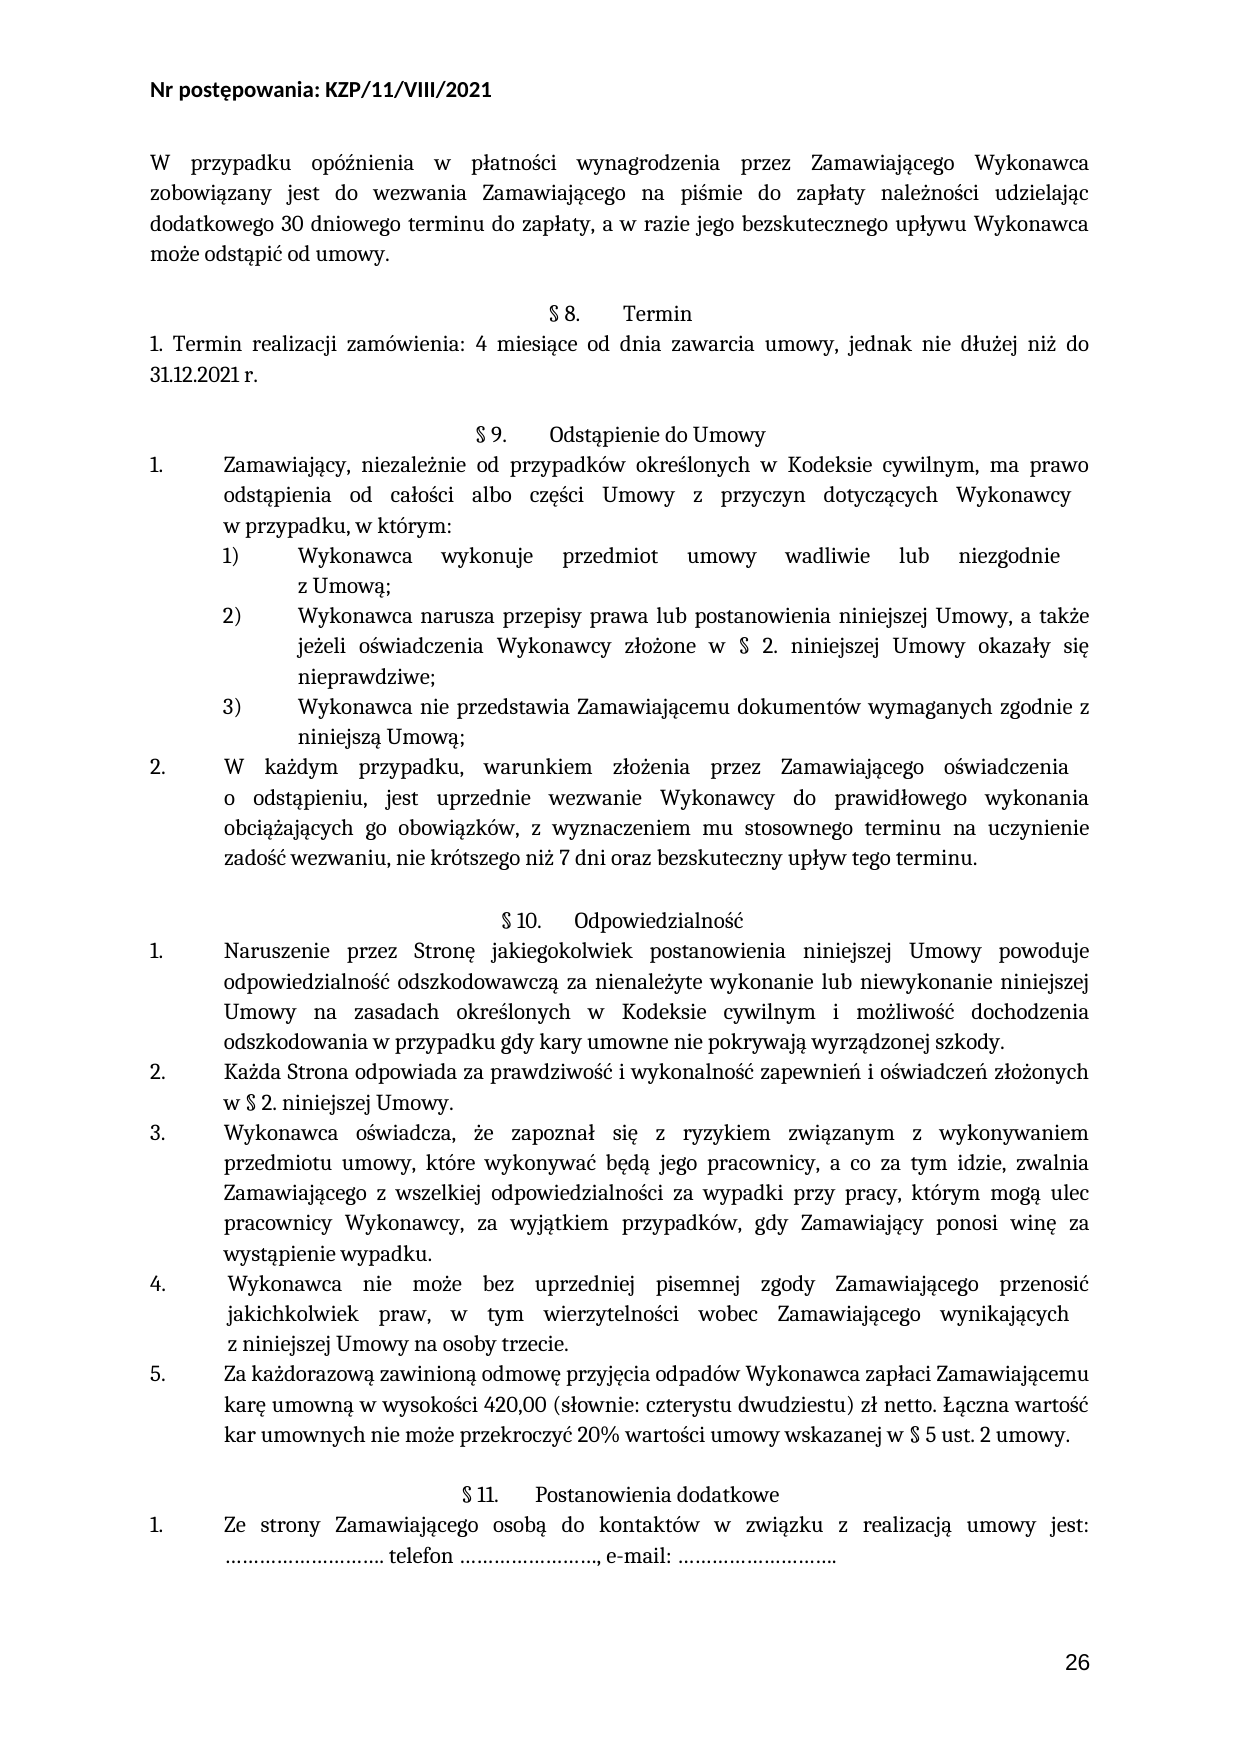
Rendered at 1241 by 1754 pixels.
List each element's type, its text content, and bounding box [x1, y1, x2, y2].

text § 11. Postanowienia dodatkowe [150, 1482, 1090, 1508]
text 3. Wykonawca oświadcza, że zapoznał się z ryzykiem związanym z wykonywaniem przedmiotu umowy, które wykonywać będą jego pracownicy, a co za tym idzie, zwalnia Zamawiającego z wszelkiej odpowiedzialności za wypadki przy pracy, którym mogą ulec pracownicy Wykonawcy, za wyjątkiem przypadków, gdy Zamawiający ponosi winę za wystąpienie wypadku. [150, 1119, 1090, 1267]
text § 10. Odpowiedzialność [153, 908, 1090, 934]
text 1. Zamawiający, niezależnie od przypadków określonych w Kodeksie cywilnym, ma prawo odstąpienia od całości albo części Umowy z przyczyn dotyczących Wykonawcy w przypadku, w którym: [150, 452, 1090, 539]
text § 8. Termin [150, 301, 1090, 327]
text 1. Naruszenie przez Stronę jakiegokolwiek postanowienia niniejszej Umowy powoduje odpowiedzialność odszkodowawczą za nienależyte wykonanie lub niewykonanie niniejszej Umowy na zasadach określonych w Kodeksie cywilnym i możliwość dochodzenia odszkodowania w przypadku gdy kary umowne nie pokrywają wyrządzonej szkody. [150, 938, 1090, 1055]
list Ze strony Zamawiającego osobą do kontaktów w związku z realizacją umowy jest:………………………. telefon ……………………, e-mail: ………………………. [150, 1512, 1090, 1569]
text 5. Za każdorazową zawinioną odmowę przyjęcia odpadów Wykonawca zapłaci Zamawiającemu karę umowną w wysokości 420,00 (słownie: czterystu dwudziestu) zł netto. Łączna wartość kar umownych nie może przekroczyć 20% wartości umowy wskazanej w § 5 ust. 2 umowy. [150, 1361, 1090, 1448]
text 2. Każda Strona odpowiada za prawdziwość i wykonalność zapewnień i oświadczeń złożonych w § 2. niniejszej Umowy. [150, 1059, 1090, 1116]
text 2. W każdym przypadku, warunkiem złożenia przez Zamawiającego oświadczenia o odstąpieniu, jest uprzednie wezwanie Wykonawcy do prawidłowego wykonania obciążających go obowiązków, z wyznaczeniem mu stosownego terminu na uczynienie zadość wezwaniu, nie krótszego niż 7 dni oraz bezskuteczny upływ tego terminu. [150, 754, 1090, 871]
text W przypadku opóźnienia w płatności wynagrodzenia przez Zamawiającego Wykonawca zobowiązany jest do wezwania Zamawiającego na piśmie do zapłaty należności udzielając dodatkowego 30 dniowego terminu do zapłaty, a w razie jego bezskutecznego upływu Wykonawca może odstąpić od umowy. [150, 150, 1090, 267]
list Wykonawca wykonuje przedmiot umowy wadliwie lub niezgodnie z Umową; [223, 543, 1090, 599]
list Wykonawca nie przedstawia Zamawiającemu dokumentów wymaganych zgodnie z niniejszą Umową; [223, 694, 1090, 750]
text 1. Termin realizacji zamówienia: 4 miesiące od dnia zawarcia umowy, jednak nie dłużej niż do 31.12.2021 r. [150, 331, 1090, 388]
text 4. Wykonawca nie może bez uprzedniej pisemnej zgody Zamawiającego przenosić jakichkolwiek praw, w tym wierzytelności wobec Zamawiającego wynikających z niniejszej Umowy na osoby trzecie. [150, 1271, 1090, 1357]
text § 9. Odstąpienie do Umowy [150, 422, 1090, 448]
list Wykonawca narusza przepisy prawa lub postanowienia niniejszej Umowy, a także jeżeli oświadczenia Wykonawcy złożone w § 2. niniejszej Umowy okazały się nieprawdziwe; [223, 603, 1090, 690]
